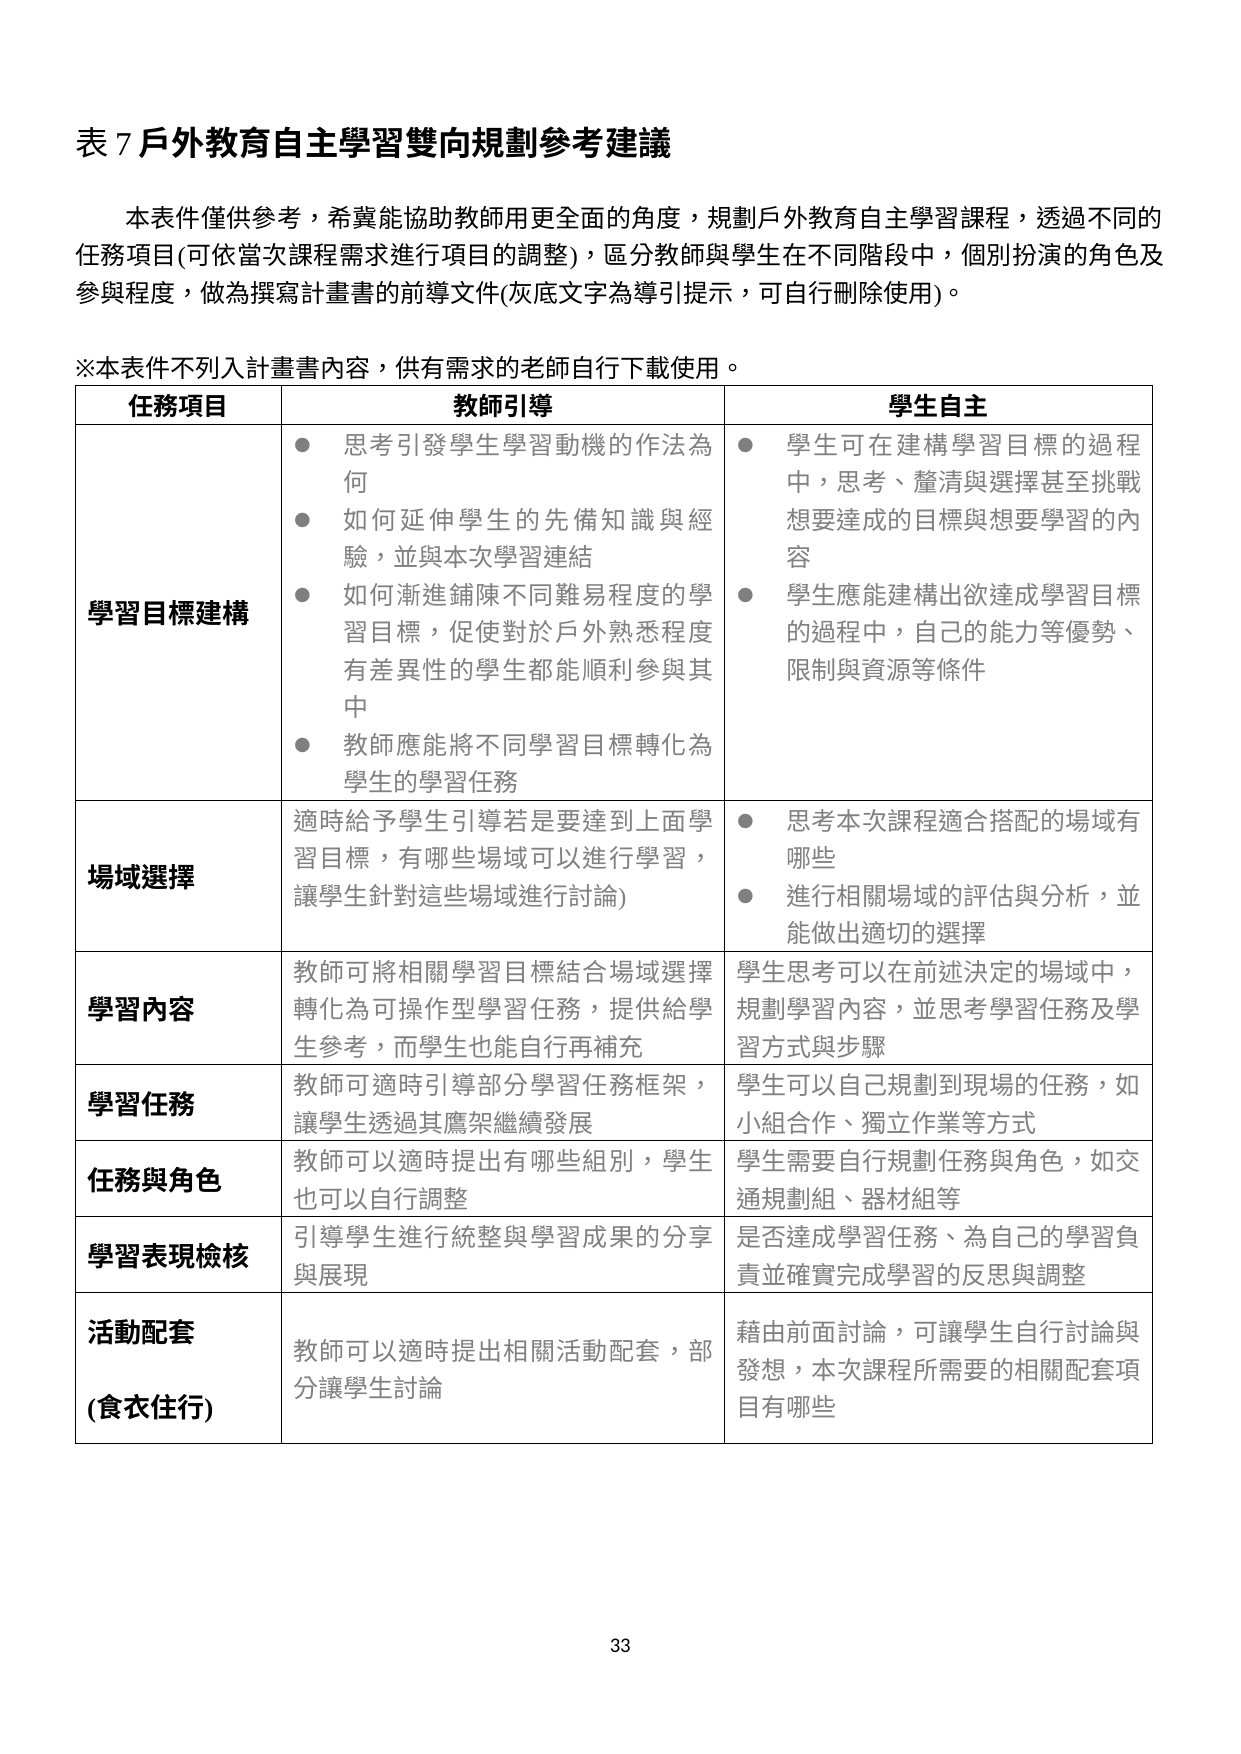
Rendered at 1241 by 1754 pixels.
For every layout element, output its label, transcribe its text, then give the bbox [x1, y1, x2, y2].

table_cell 任務與角色 [76, 1141, 281, 1216]
table_header 任務項目 [76, 386, 281, 423]
table_cell 學生需要自行規劃任務與角色，如交通規劃組、器材組等 [725, 1141, 1152, 1216]
text ※本表件不列入計畫書內容，供有需求的老師自行下載使用。 [75, 347, 1165, 385]
table_cell 活動配套 (食衣住行) [76, 1293, 281, 1443]
table_cell 學習表現檢核 [76, 1217, 281, 1292]
table_cell 引導學生進行統整與學習成果的分享與展現 [282, 1217, 724, 1292]
table_cell 適時給予學生引導若是要達到上面學習目標，有哪些場域可以進行學習，讓學生針對這些場域進行討論) [282, 801, 724, 951]
table_cell 教師可以適時提出相關活動配套，部分讓學生討論 [282, 1293, 724, 1443]
table_cell 是否達成學習任務、為自己的學習負責並確實完成學習的反思與調整 [725, 1217, 1152, 1292]
text 本表件僅供參考，希冀能協助教師用更全面的角度，規劃戶外教育自主學習課程，透過不同的任務項目(可依當次課程需求進行項目的調整)，區分教師與學生在不同階段中，個別扮演的角色及參與程度，做為撰寫計畫書的前導文件(灰底文字為導引提示，可自行刪除使用)。 [75, 197, 1165, 310]
subtitle 表7戶外教育自主學習雙向規劃參考建議 [75, 104, 1165, 179]
table_cell 思考引發學生學習動機的作法為何 如何延伸學生的先備知識與經驗，並與本次學習連結 如何漸進鋪陳不同難易程度的學習目標，促使對於戶外熟悉程度有差異性的學生都能順利參與其中 教師應能將不同學習目標轉化為學生的學習任務 [282, 425, 724, 799]
table_cell 學習目標建構 [76, 425, 281, 799]
table_header 教師引導 [282, 386, 724, 423]
table_cell 思考本次課程適合搭配的場域有哪些 進行相關場域的評估與分析，並能做出適切的選擇 [725, 801, 1152, 951]
table_cell 學生思考可以在前述決定的場域中，規劃學習內容，並思考學習任務及學習方式與步驟 [725, 952, 1152, 1064]
table_cell 教師可以適時提出有哪些組別，學生也可以自行調整 [282, 1141, 724, 1216]
table_header 學生自主 [725, 386, 1152, 423]
table_cell 學習內容 [76, 952, 281, 1064]
table_cell 藉由前面討論，可讓學生自行討論與發想，本次課程所需要的相關配套項目有哪些 [725, 1293, 1152, 1443]
table_cell 教師可適時引導部分學習任務框架，讓學生透過其鷹架繼續發展 [282, 1065, 724, 1140]
table_cell 學習任務 [76, 1065, 281, 1140]
table_cell 學生可以自己規劃到現場的任務，如小組合作、獨立作業等方式 [725, 1065, 1152, 1140]
table_cell 教師可將相關學習目標結合場域選擇轉化為可操作型學習任務，提供給學生參考，而學生也能自行再補充 [282, 952, 724, 1064]
table_cell 學生可在建構學習目標的過程中，思考、釐清與選擇甚至挑戰想要達成的目標與想要學習的內容 學生應能建構出欲達成學習目標的過程中，自己的能力等優勢、限制與資源等條件 [725, 425, 1152, 799]
table_cell 場域選擇 [76, 801, 281, 951]
